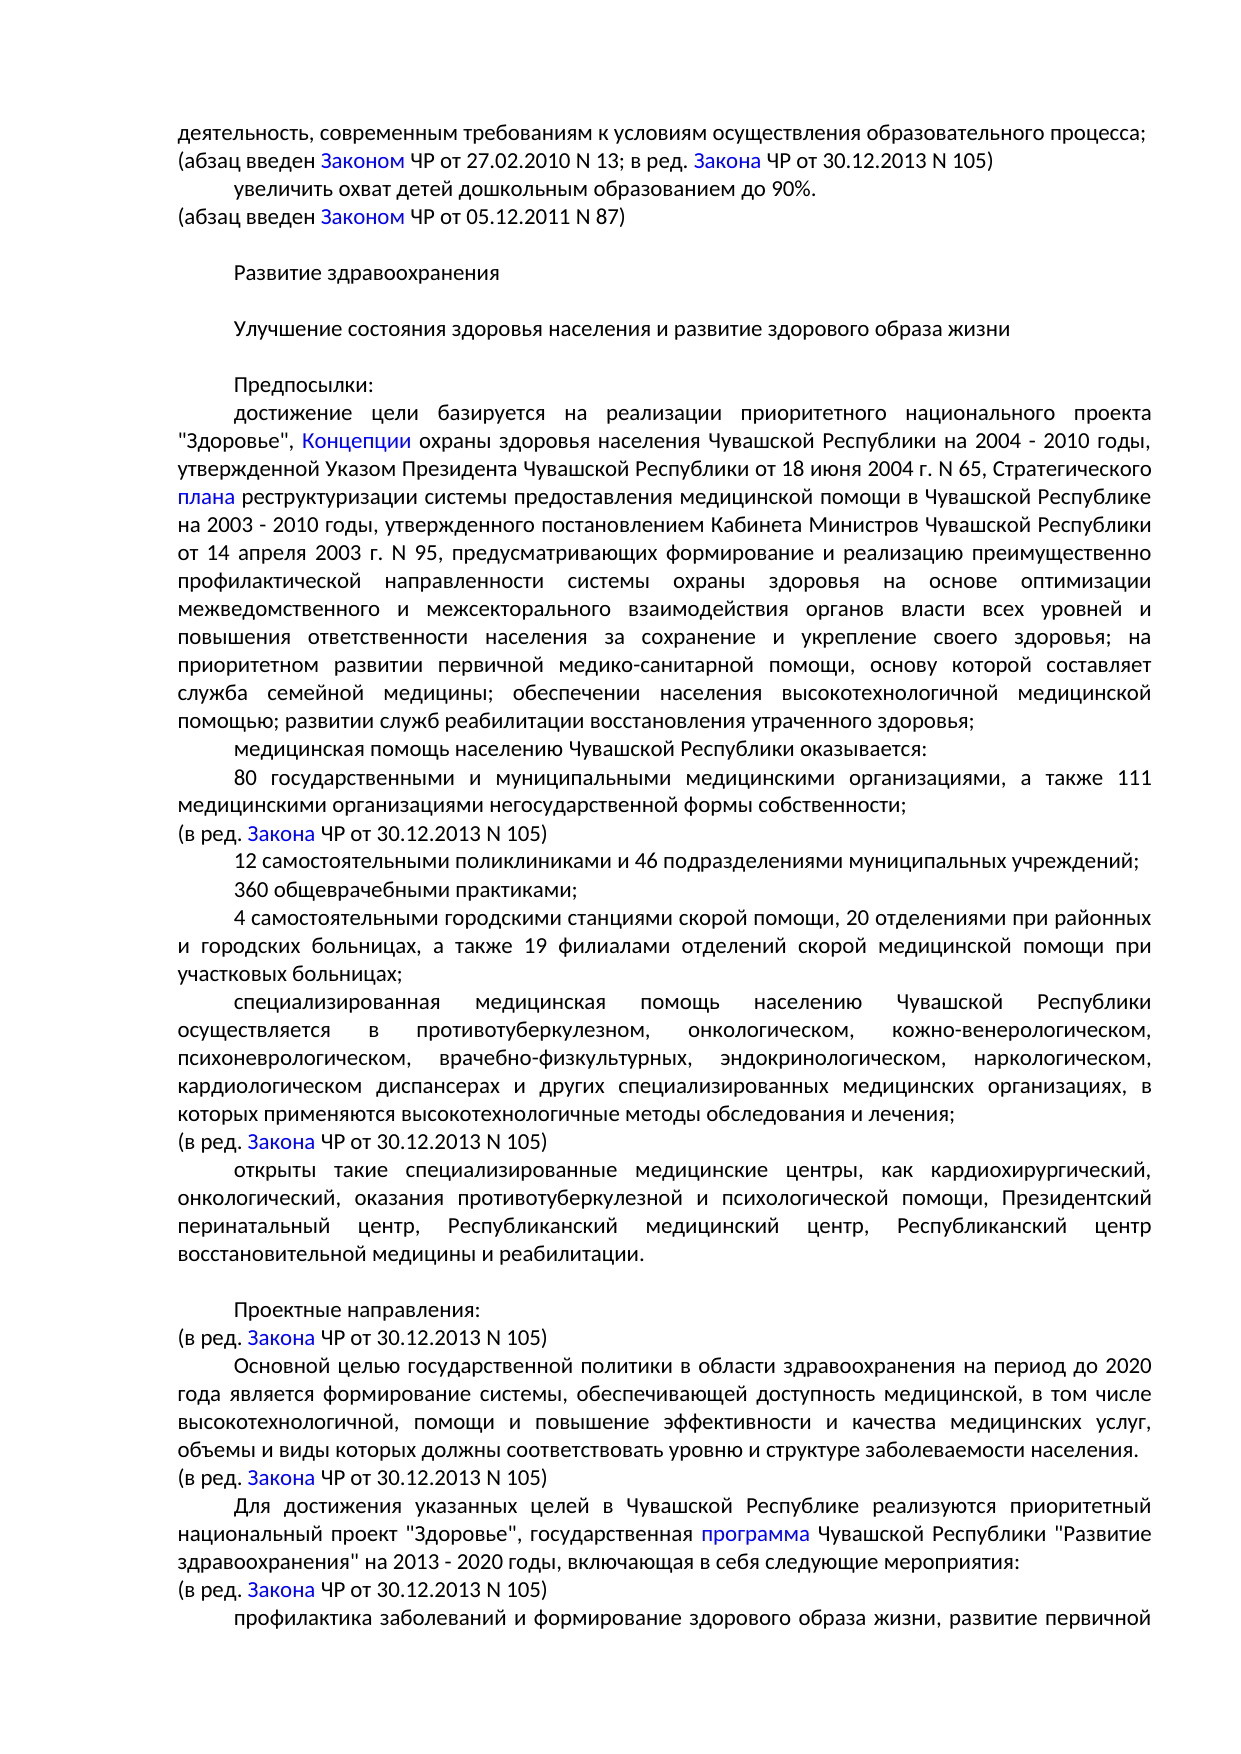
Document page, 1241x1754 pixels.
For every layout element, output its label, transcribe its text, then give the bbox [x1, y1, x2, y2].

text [177, 1603, 1152, 1631]
text (в ред. Закона ЧР от 30.12.2013 N 105) [177, 1323, 1152, 1351]
text (в ред. Закона ЧР от 30.12.2013 N 105) [177, 1463, 1152, 1491]
text (абзац введен Законом ЧР от 27.02.2010 N 13; в ред. Закона ЧР от 30.12.2013 N 105) [177, 146, 1152, 174]
text Для достижения указанных целей в Чувашской Республике реализуются приоритетный национальный проект "Здоровье", государственная программа Чувашской Республики "Развитие здравоохранения" на 2013 - 2020 годы, включающая в себя следующие мероприятия: [177, 1491, 1152, 1575]
text 4 самостоятельными городскими станциями скорой помощи, 20 отделениями при районных и городских больницах, а также 19 филиалами отделений скорой медицинской помощи при участковых больницах; [177, 903, 1152, 987]
text Основной целью государственной политики в области здравоохранения на период до 2020 года является формирование системы, обеспечивающей доступность медицинской, в том числе высокотехнологичной, помощи и повышение эффективности и качества медицинских услуг, объемы и виды которых должны соответствовать уровню и структуре заболеваемости населения. [177, 1351, 1152, 1463]
text увеличить охват детей дошкольным образованием до 90%. [177, 174, 1152, 202]
text (абзац введен Законом ЧР от 05.12.2011 N 87) [177, 202, 1152, 230]
text достижение цели базируется на реализации приоритетного национального проекта "Здоровье", Концепции охраны здоровья населения Чувашской Республики на 2004 - 2010 годы, утвержденной Указом Президента Чувашской Республики от 18 июня 2004 г. N 65, Стратегического плана реструктуризации системы предоставления медицинской помощи в Чувашской Республике на 2003 - 2010 годы, утвержденного постановлением Кабинета Министров Чувашской Республики от 14 апреля 2003 г. N 95, предусматривающих формирование и реализацию преимущественно профилактической направленности системы охраны здоровья на основе оптимизации межведомственного и межсекторального взаимодействия органов власти всех уровней и повышения ответственности населения за сохранение и укрепление своего здоровья; на приоритетном развитии первичной медико-санитарной помощи, основу которой составляет служба семейной медицины; обеспечении населения высокотехнологичной медицинской помощью; развитии служб реабилитации восстановления утраченного здоровья; [177, 398, 1152, 734]
text специализированная медицинская помощь населению Чувашской Республики осуществляется в противотуберкулезном, онкологическом, кожно-венерологическом, психоневрологическом, врачебно-физкультурных, эндокринологическом, наркологическом, кардиологическом диспансерах и других специализированных медицинских организациях, в которых применяются высокотехнологичные методы обследования и лечения; [177, 987, 1152, 1127]
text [177, 118, 1152, 146]
text 360 общеврачебными практиками; [177, 875, 1152, 903]
text 80 государственными и муниципальными медицинскими организациями, а также 111 медицинскими организациями негосударственной формы собственности; [177, 763, 1152, 819]
text (в ред. Закона ЧР от 30.12.2013 N 105) [177, 1127, 1152, 1155]
text Предпосылки: [177, 370, 1152, 398]
text (в ред. Закона ЧР от 30.12.2013 N 105) [177, 819, 1152, 847]
text (в ред. Закона ЧР от 30.12.2013 N 105) [177, 1575, 1152, 1603]
text Улучшение состояния здоровья населения и развитие здорового образа жизни [177, 314, 1152, 342]
text Развитие здравоохранения [177, 258, 1152, 286]
text открыты такие специализированные медицинские центры, как кардиохирургический, онкологический, оказания противотуберкулезной и психологической помощи, Президентский перинатальный центр, Республиканский медицинский центр, Республиканский центр восстановительной медицины и реабилитации. [177, 1155, 1152, 1267]
text Проектные направления: [177, 1295, 1152, 1323]
text медицинская помощь населению Чувашской Республики оказывается: [177, 734, 1152, 763]
text 12 самостоятельными поликлиниками и 46 подразделениями муниципальных учреждений; [177, 847, 1152, 875]
